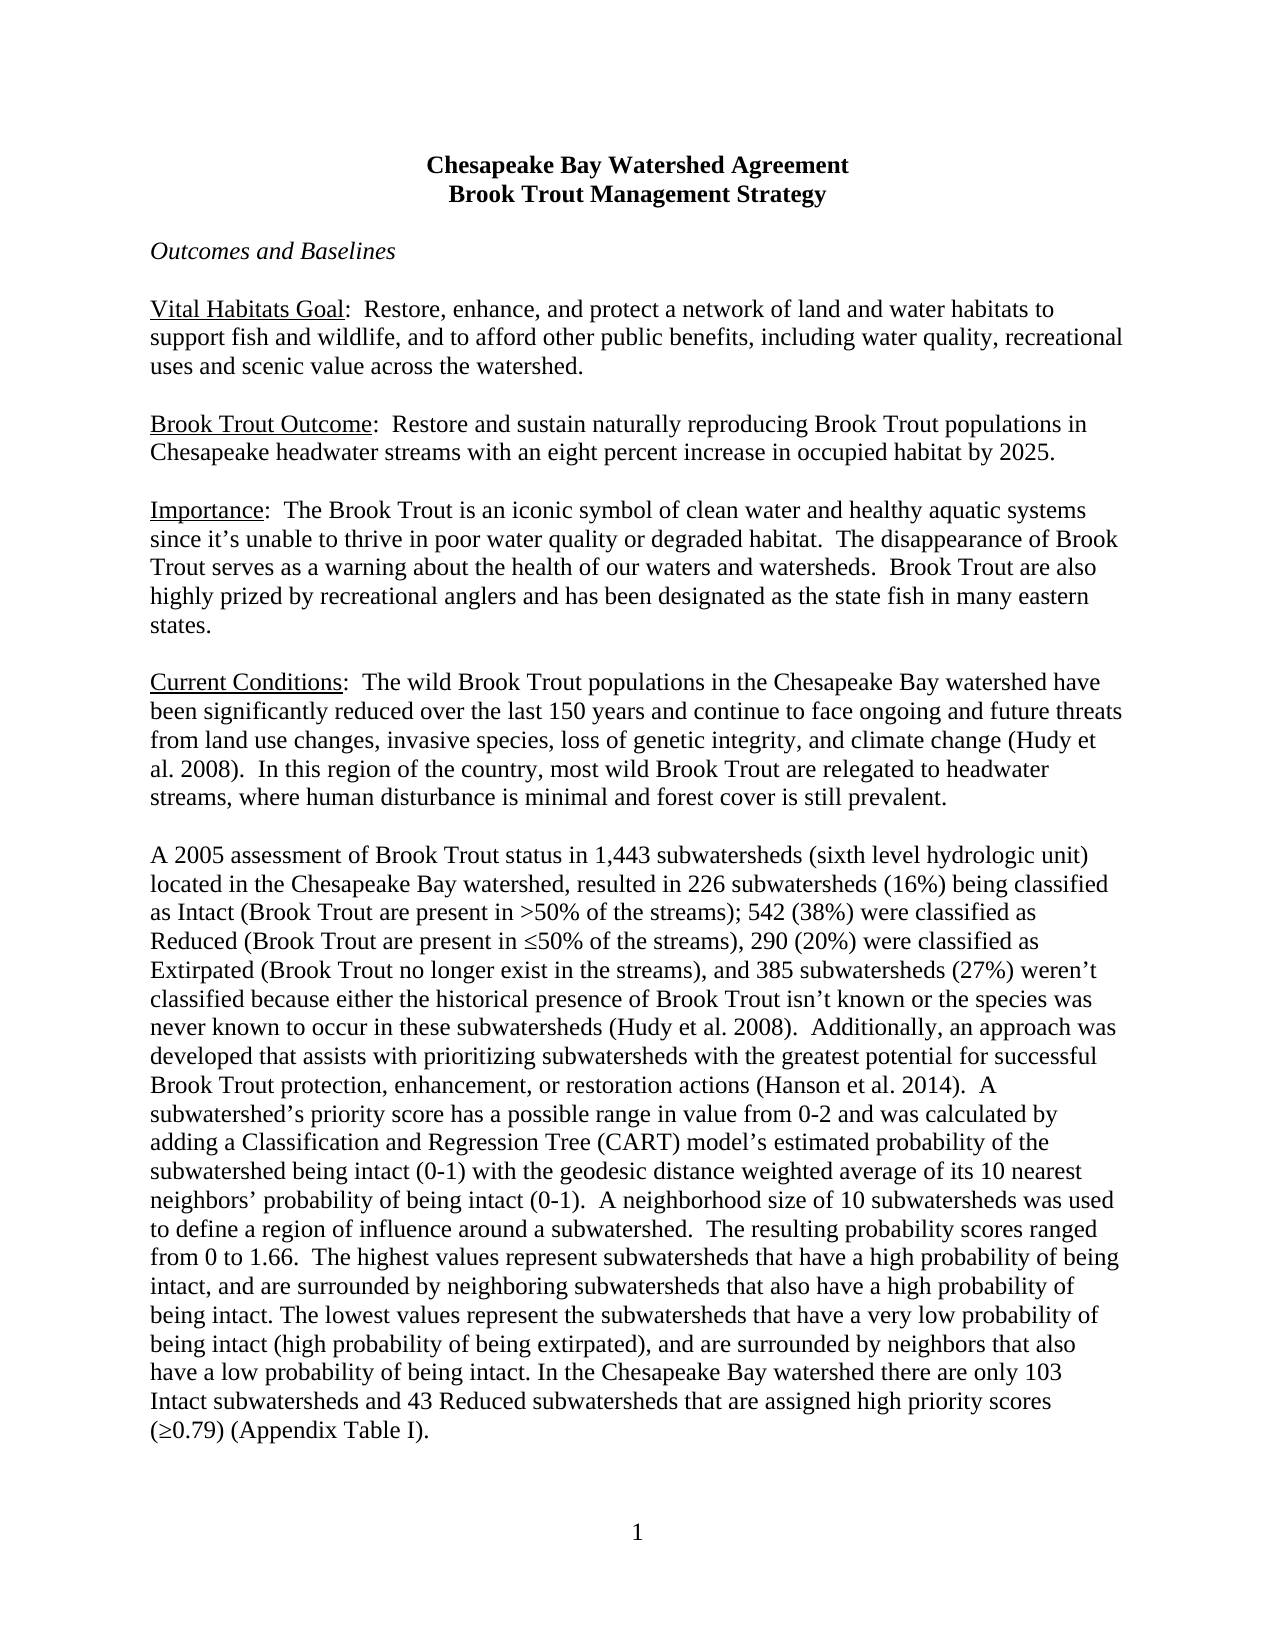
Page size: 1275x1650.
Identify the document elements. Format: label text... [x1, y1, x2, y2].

text A 2005 assessment of Brook Trout status in 1,443 subwatersheds (sixth level hydrologic unit) located in the Chesapeake Bay watershed, resulted in 226 subwatersheds (16%) being classified as Intact (Brook Trout are present in >50% of the streams); 542 (38%) were classified as Reduced (Brook Trout are present in ≤50% of the streams), 290 (20%) were classified as Extirpated (Brook Trout no longer exist in the streams), and 385 subwatersheds (27%) weren’t classified because either the historical presence of Brook Trout isn’t known or the species was never known to occur in these subwatersheds (Hudy et al. 2008). Additionally, an approach was developed that assists with prioritizing subwatersheds with the greatest potential for successful Brook Trout protection, enhancement, or restoration actions (Hanson et al. 2014). A subwatershed’s priority score has a possible range in value from 0-2 and was calculated by adding a Classification and Regression Tree (CART) model’s estimated probability of the subwatershed being intact (0-1) with the geodesic distance weighted average of its 10 nearest neighbors’ probability of being intact (0-1). A neighborhood size of 10 subwatersheds was used to define a region of influence around a subwatershed. The resulting probability scores ranged from 0 to 1.66. The highest values represent subwatersheds that have a high probability of being intact, and are surrounded by neighboring subwatersheds that also have a high probability of being intact. The lowest values represent the subwatersheds that have a very low probability of being intact (high probability of being extirpated), and are surrounded by neighbors that also have a low probability of being intact. In the Chesapeake Bay watershed there are only 103 Intact subwatersheds and 43 Reduced subwatersheds that are assigned high priority scores (≥0.79) (Appendix Table I). [150, 840, 1125, 1444]
text Brook Trout Outcome: Restore and sustain naturally reproducing Brook Trout populations in Chesapeake headwater streams with an eight percent increase in occupied habitat by 2025. [150, 409, 1125, 466]
text Chesapeake Bay Watershed Agreement [150, 150, 1125, 179]
text Outcomes and Baselines [150, 236, 1125, 265]
text Vital Habitats Goal: Restore, enhance, and protect a network of land and water habitats to support fish and wildlife, and to afford other public benefits, including water quality, recreational uses and scenic value across the watershed. [150, 294, 1125, 380]
text Brook Trout Management Strategy [150, 179, 1125, 207]
text Importance: The Brook Trout is an iconic symbol of clean water and healthy aquatic systems since it’s unable to thrive in poor water quality or degraded habitat. The disappearance of Brook Trout serves as a warning about the health of our waters and watersheds. Brook Trout are also highly prized by recreational anglers and has been designated as the state fish in many eastern states. [150, 495, 1125, 639]
text Current Conditions: The wild Brook Trout populations in the Chesapeake Bay watershed have been significantly reduced over the last 150 years and continue to face ongoing and future threats from land use changes, invasive species, loss of genetic integrity, and climate change (Hudy et al. 2008). In this region of the country, most wild Brook Trout are relegated to headwater streams, where human disturbance is minimal and forest cover is still prevalent. [150, 667, 1125, 811]
